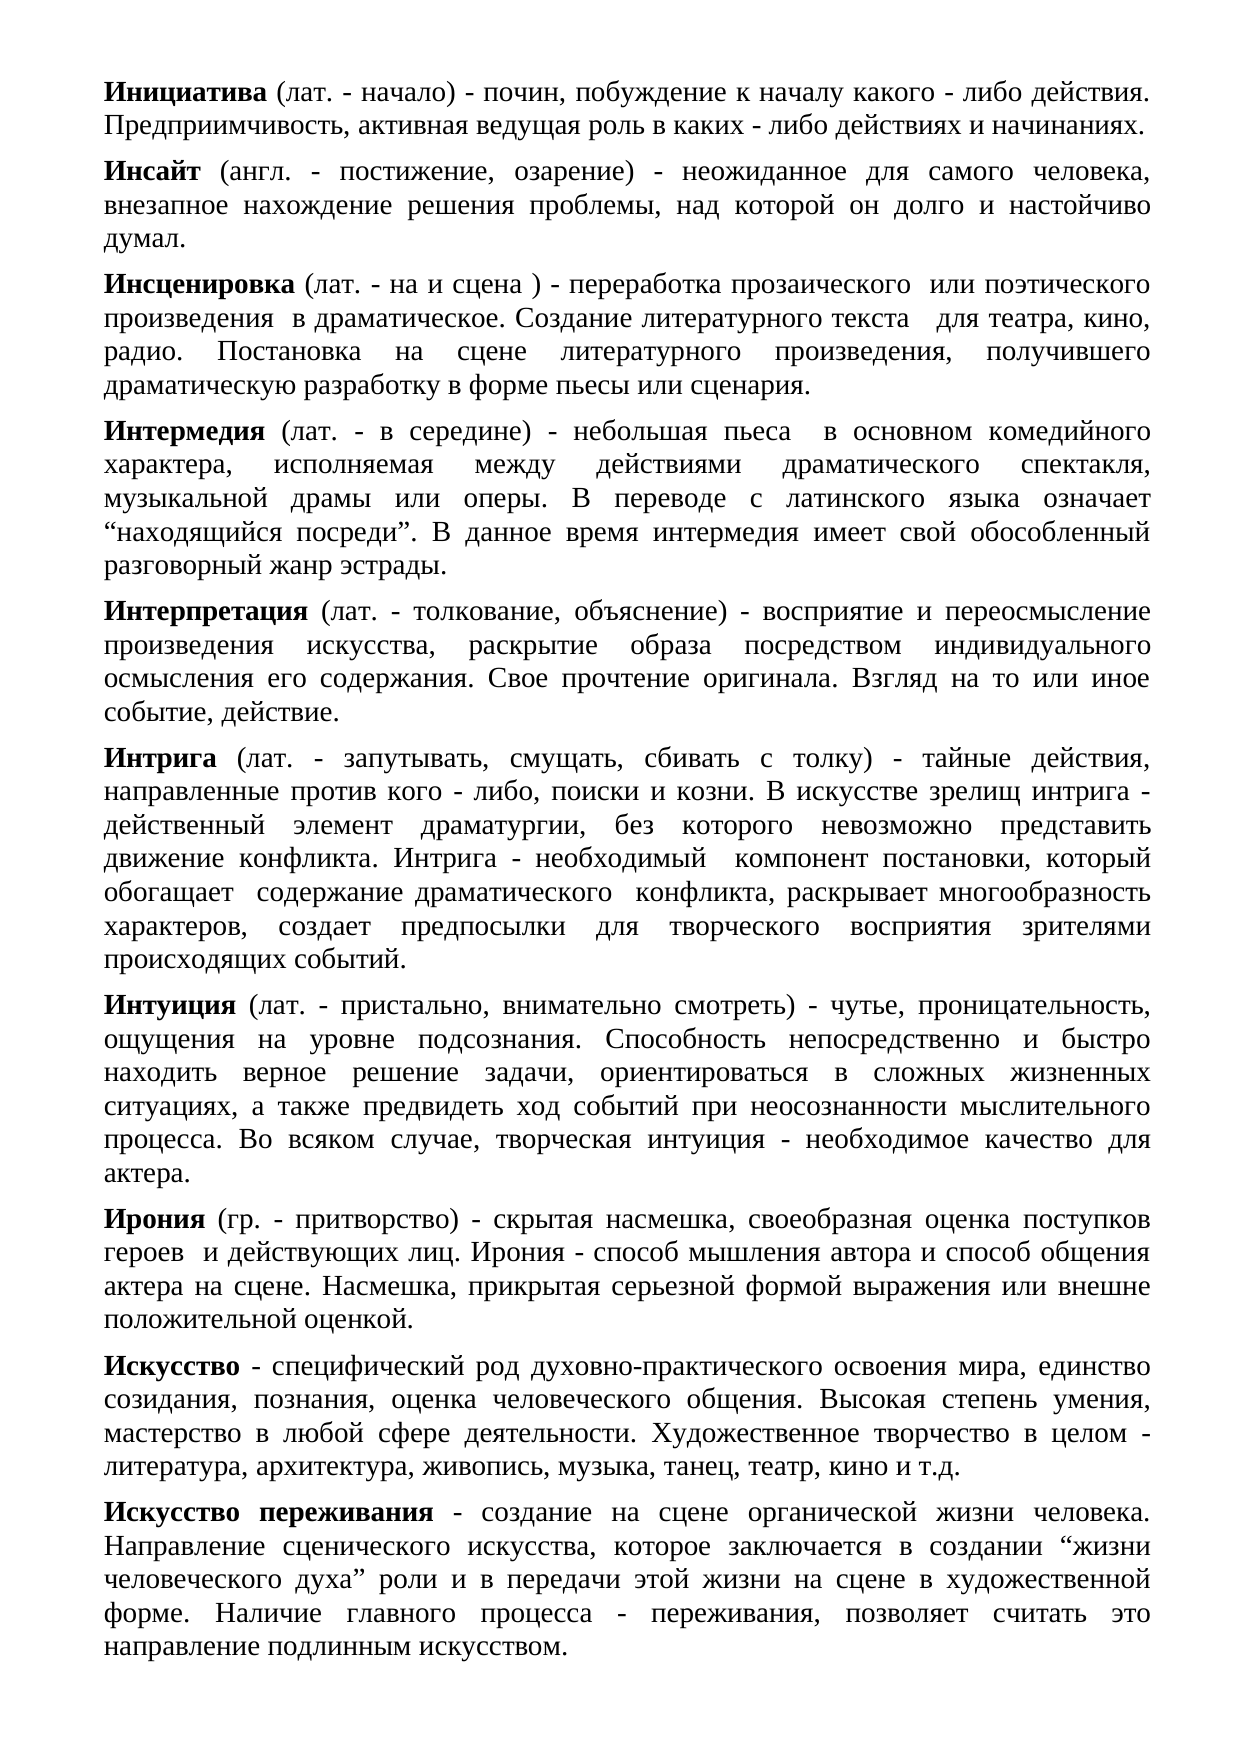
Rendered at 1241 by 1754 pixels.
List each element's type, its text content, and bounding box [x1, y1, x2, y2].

text Инициатива (лат. - начало) - почин, побуждение к началу какого - либо действия. Предприимчивость, активная ведущая роль в каких - либо действиях и начинаниях. [103, 74, 1152, 141]
text Интуиция (лат. - пристально, внимательно смотреть) - чутье, проницательность, ощущения на уровне подсознания. Способность непосредственно и быстро находить верное решение задачи, ориентироваться в сложных жизненных ситуациях, а также предвидеть ход событий при неосознанности мыслительного процесса. Во всяком случае, творческая интуиция - необходимое качество для актера. [103, 987, 1152, 1189]
text Искусство - специфический род духовно-практического освоения мира, единство созидания, познания, оценка человеческого общения. Высокая степень умения, мастерство в любой сфере деятельности. Художественное творчество в целом - литература, архитектура, живопись, музыка, танец, театр, кино и т.д. [103, 1348, 1152, 1482]
text Интрига (лат. - запутывать, смущать, сбивать с толку) - тайные действия, направленные против кого - либо, поиски и козни. В искусстве зрелищ интрига - действенный элемент драматургии, без которого невозможно представить движение конфликта. Интрига - необходимый компонент постановки, который обогащает содержание драматического конфликта, раскрывает многообразность характеров, создает предпосылки для творческого восприятия зрителями происходящих событий. [103, 740, 1152, 975]
text Искусство переживания - создание на сцене органической жизни человека. Направление сценического искусства, которое заключается в создании “жизни человеческого духа” роли и в передачи этой жизни на сцене в художественной форме. Наличие главного процесса - переживания, позволяет считать это направление подлинным искусством. [103, 1494, 1152, 1662]
text Инсайт (англ. - постижение, озарение) - неожиданное для самого человека, внезапное нахождение решения проблемы, над которой он долго и настойчиво думал. [103, 153, 1152, 254]
text Инсценировка (лат. - на и сцена ) - переработка прозаического или поэтического произведения в драматическое. Создание литературного текста для театра, кино, радио. Постановка на сцене литературного произведения, получившего драматическую разработку в форме пьесы или сценария. [103, 267, 1152, 401]
text Интерпретация (лат. - толкование, объяснение) - восприятие и переосмысление произведения искусства, раскрытие образа посредством индивидуального осмысления его содержания. Свое прочтение оригинала. Взгляд на то или иное событие, действие. [103, 593, 1152, 728]
text Ирония (гр. - притворство) - скрытая насмешка, своеобразная оценка поступков героев и действующих лиц. Ирония - способ мышления автора и способ общения актера на сцене. Насмешка, прикрытая серьезной формой выражения или внешне положительной оценкой. [103, 1201, 1152, 1335]
text Интермедия (лат. - в середине) - небольшая пьеса в основном комедийного характера, исполняемая между действиями драматического спектакля, музыкальной драмы или оперы. В переводе с латинского языка означает “находящийся посреди”. В данное время интермедия имеет свой обособленный разговорный жанр эстрады. [103, 413, 1152, 581]
